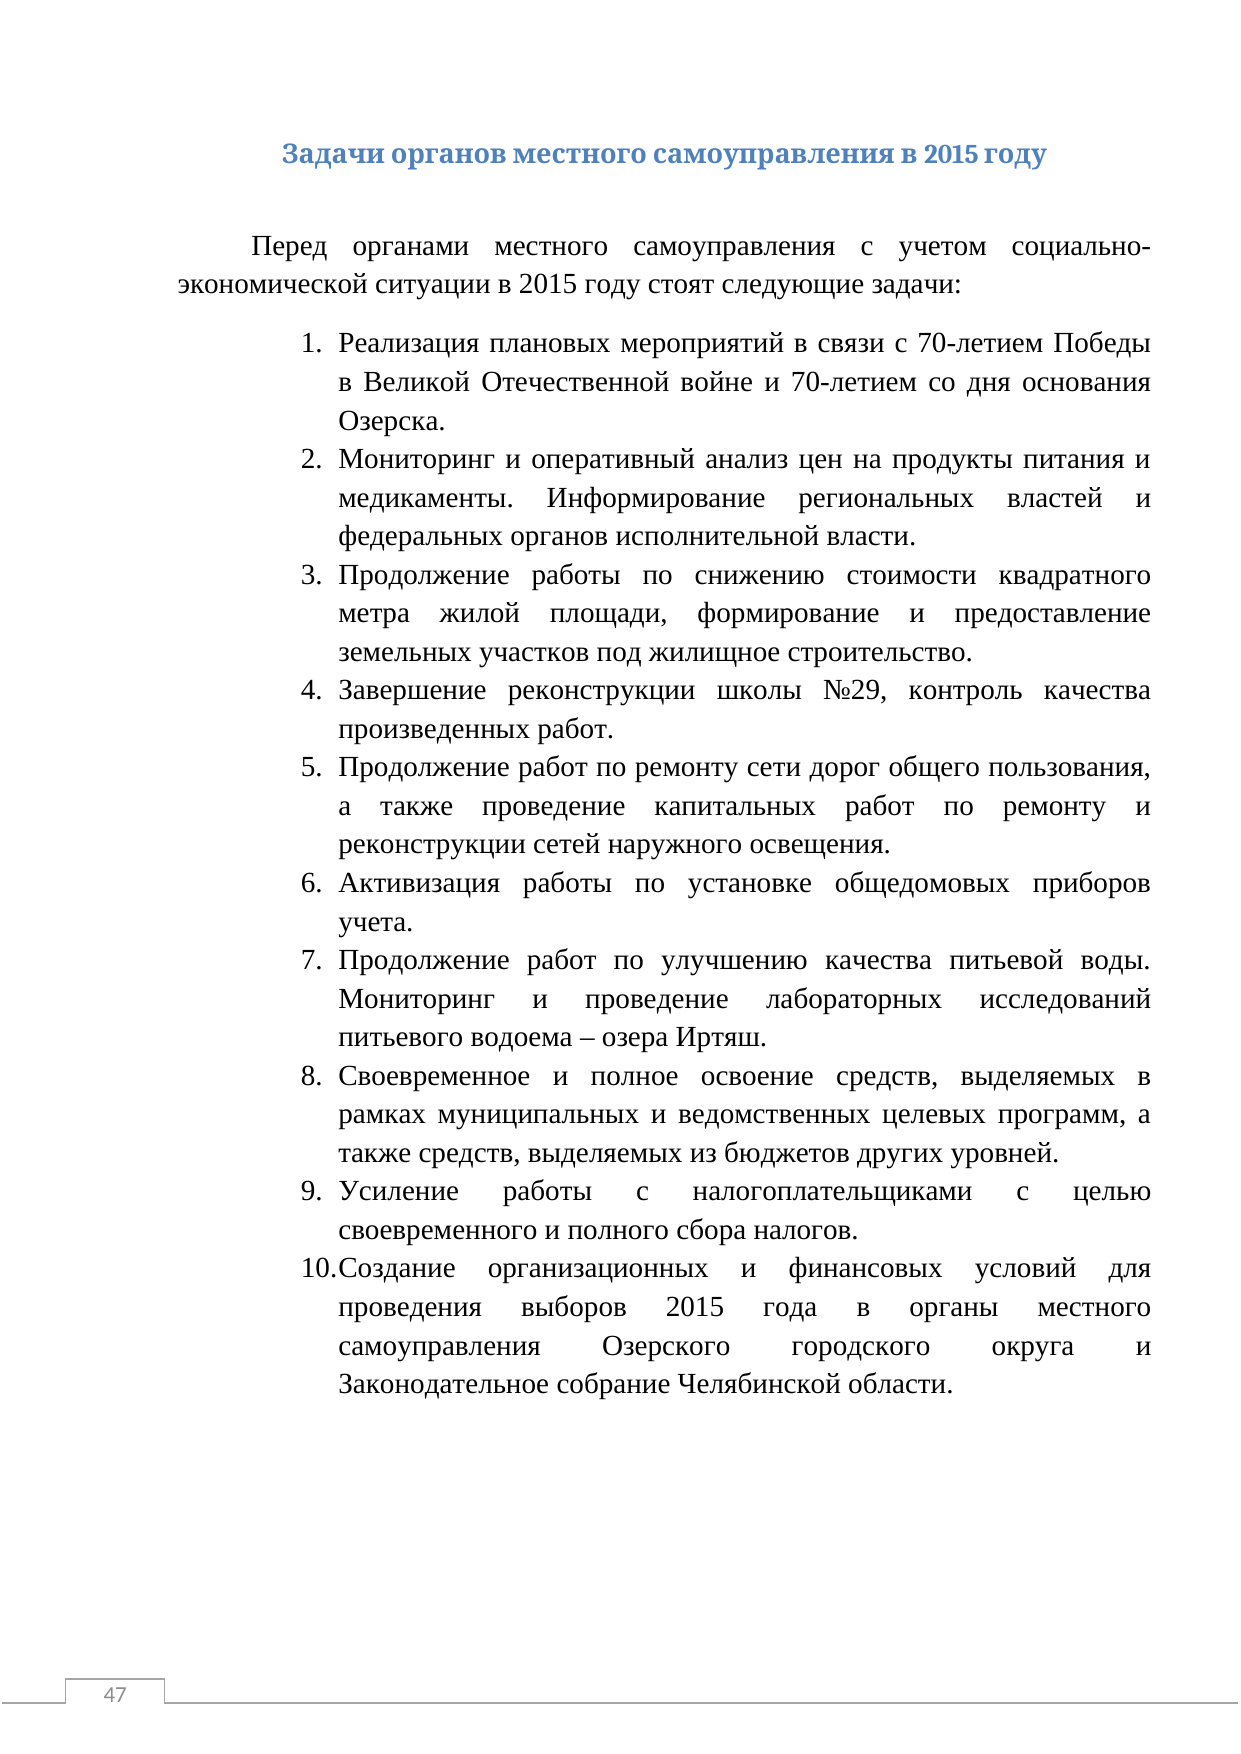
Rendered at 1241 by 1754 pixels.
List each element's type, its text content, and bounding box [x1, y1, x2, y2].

list Продолжение работ по ремонту сети дорог общего пользования, а также проведение капитальных работ по ремонту и реконструкции сетей наружного освещения. [301, 749, 1152, 860]
list Усиление работы с налогоплательщиками с целью своевременного и полного сбора налогов. [301, 1173, 1152, 1246]
subtitle Задачи органов местного самоуправления в 2015 году [177, 139, 1152, 170]
list Мониторинг и оперативный анализ цен на продукты питания и медикаменты. Информирование региональных властей и федеральных органов исполнительной власти. [301, 441, 1152, 552]
list Своевременное и полное освоение средств, выделяемых в рамках муниципальных и ведомственных целевых программ, а также средств, выделяемых из бюджетов других уровней. [301, 1058, 1152, 1168]
list Продолжение работы по снижению стоимости квадратного метра жилой площади, формирование и предоставление земельных участков под жилищное строительство. [301, 557, 1152, 667]
list Завершение реконструкции школы №29, контроль качества произведенных работ. [301, 672, 1152, 744]
list Создание организационных и финансовых условий для проведения выборов 2015 года в органы местного самоуправления Озерского городского округа и Законодательное собрание Челябинской области. [301, 1251, 1152, 1400]
list Продолжение работ по улучшению качества питьевой воды. Мониторинг и проведение лабораторных исследований питьевого водоема – озера Иртяш. [301, 942, 1152, 1053]
list Реализация плановых мероприятий в связи с 70-летием Победы в Великой Отечественной войне и 70-летием со дня основания Озерска. [301, 326, 1152, 436]
text Перед органами местного самоуправления с учетом социально-экономической ситуации в 2015 году стоят следующие задачи: [177, 228, 1152, 300]
list Активизация работы по установке общедомовых приборов учета. [301, 865, 1152, 937]
